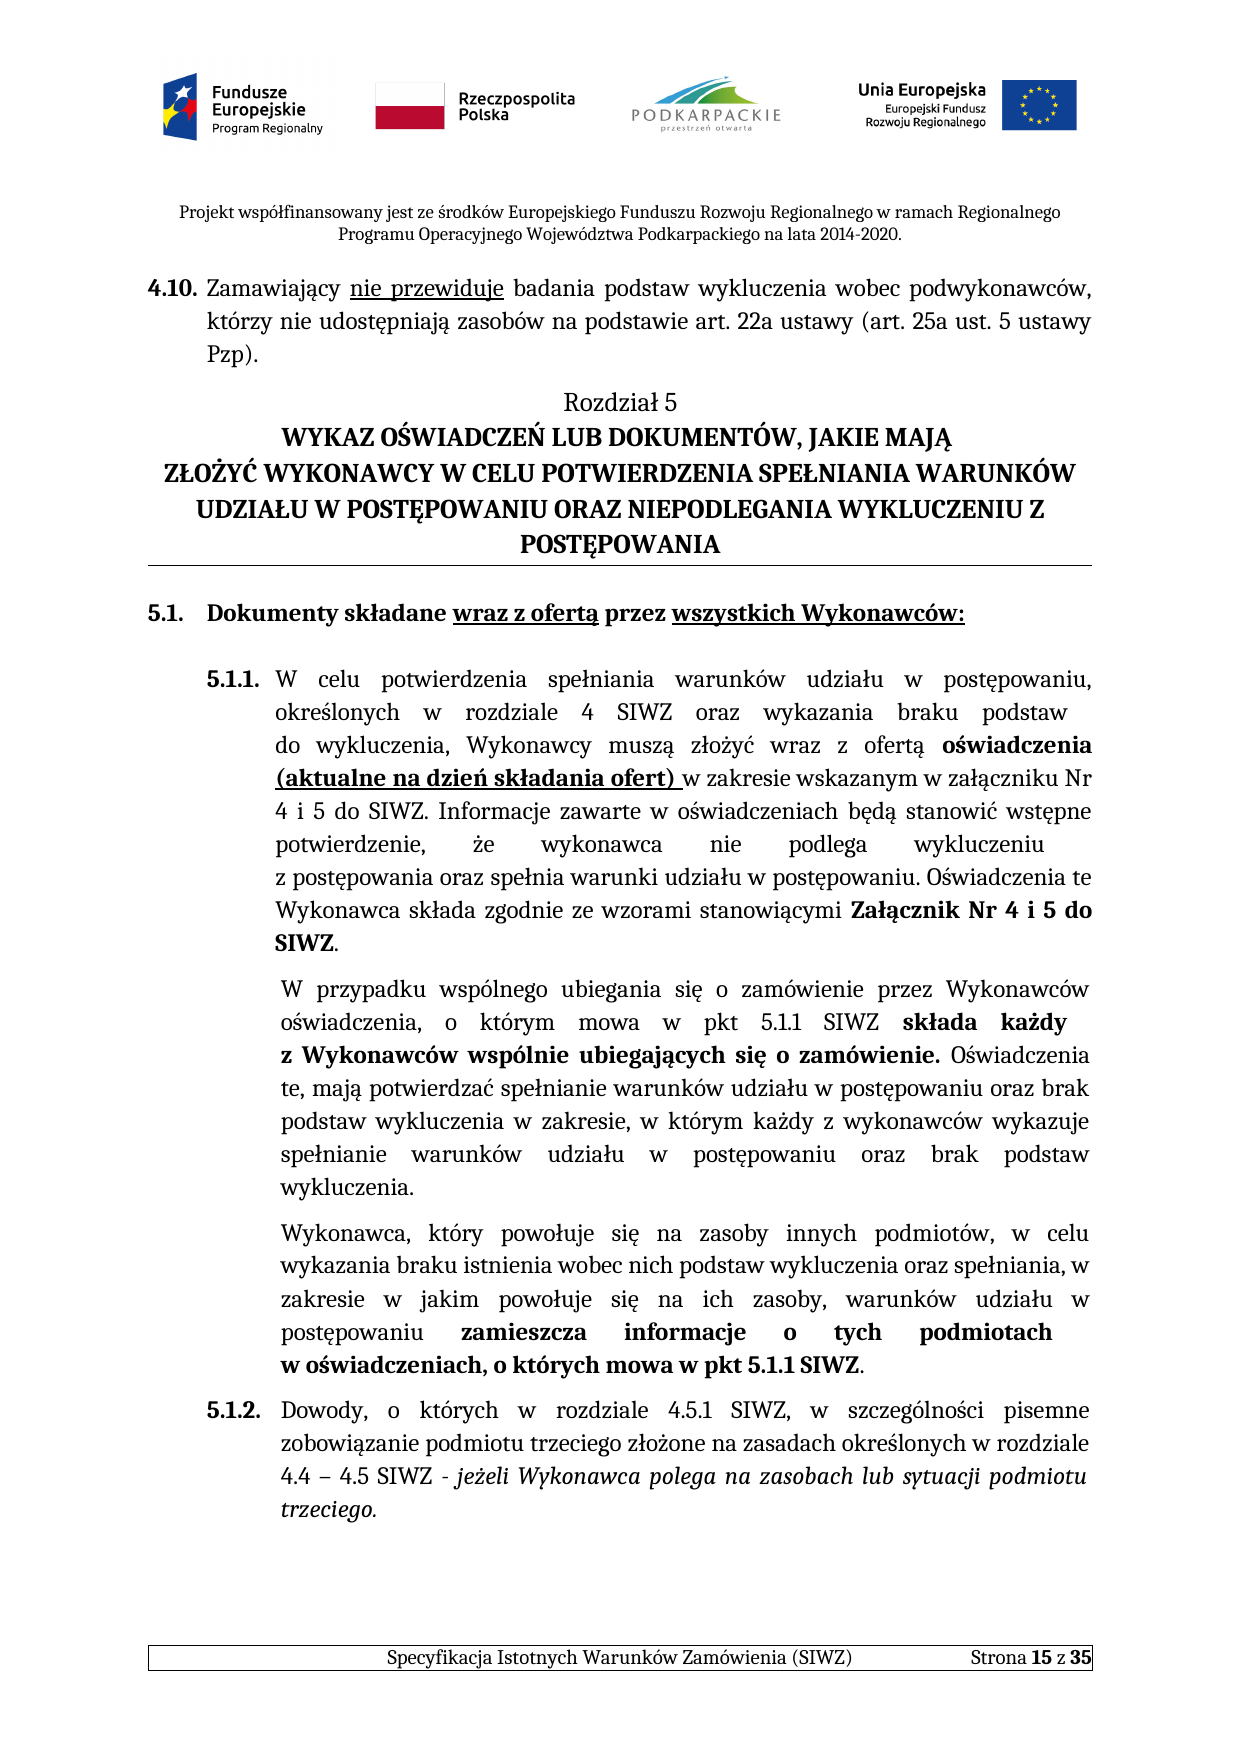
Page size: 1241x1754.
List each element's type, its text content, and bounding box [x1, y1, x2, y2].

list W celu potwierdzenia spełniania warunków udziału w postępowaniu, określonych w rozdziale 4 SIWZ oraz wykazania braku podstaw do wykluczenia, Wykonawcy muszą złożyć wraz z ofertą oświadczenia (aktualne na dzień składania ofert) w zakresie wskazanym w załączniku Nr 4 i 5 do SIWZ. Informacje zawarte w oświadczeniach będą stanowić wstępne potwierdzenie, że wykonawca nie podlega wykluczeniu z postępowania oraz spełnia warunki udziału w postępowaniu. Oświadczenia te Wykonawca składa zgodnie ze wzorami stanowiącymi Załącznik Nr 4 i 5 do SIWZ. [207, 665, 1093, 958]
picture [147, 56, 339, 157]
picture [842, 62, 1094, 147]
list Zamawiający nie przewiduje badania podstaw wykluczenia wobec podwykonawców, którzy nie udostępniają zasobów na podstawie art. 22a ustawy (art. 25a ust. 5 ustawy Pzp). [148, 274, 1093, 369]
list Dokumenty składane wraz z ofertą przez wszystkich Wykonawców: [148, 599, 1093, 628]
picture [612, 56, 800, 152]
text W przypadku wspólnego ubiegania się o zamówienie przez Wykonawców oświadczenia, o którym mowa w pkt 5.1.1 SIWZ składa każdy z Wykonawców wspólnie ubiegających się o zamówienie. Oświadczenia te, mają potwierdzać spełnianie warunków udziału w postępowaniu oraz brak podstaw wykluczenia w zakresie, w którym każdy z wykonawców wykazuje spełnianie warunków udziału w postępowaniu oraz brak podstaw wykluczenia. [281, 975, 1090, 1202]
text Wykonawca, który powołuje się na zasoby innych podmiotów, w celu wykazania braku istnienia wobec nich podstaw wykluczenia oraz spełniania, w zakresie w jakim powołuje się na ich zasoby, warunków udziału w postępowaniu zamieszcza informacje o tych podmiotach w oświadczeniach, o których mowa w pkt 5.1.1 SIWZ. [281, 1218, 1091, 1379]
list Dowody, o których w rozdziale 4.5.1 SIWZ, w szczególności pisemne zobowiązanie podmiotu trzeciego złożone na zasadach określonych w rozdziale 4.4 – 4.5 SIWZ - jeżeli Wykonawca polega na zasobach lub sytuacji podmiotu trzeciego. [207, 1396, 1091, 1524]
table_header Rozdział 5 WYKAZ OŚWIADCZEŃ LUB DOKUMENTÓW, JAKIE MAJĄ ZŁOŻYĆ WYKONAWCY W CELU POTWIERDZENIA SPEŁNIANIA WARUNKÓW UDZIAŁU W POSTĘPOWANIU ORAZ NIEPODLEGANIA WYKLUCZENIU Z POSTĘPOWANIA [148, 387, 1092, 565]
picture [360, 67, 590, 145]
